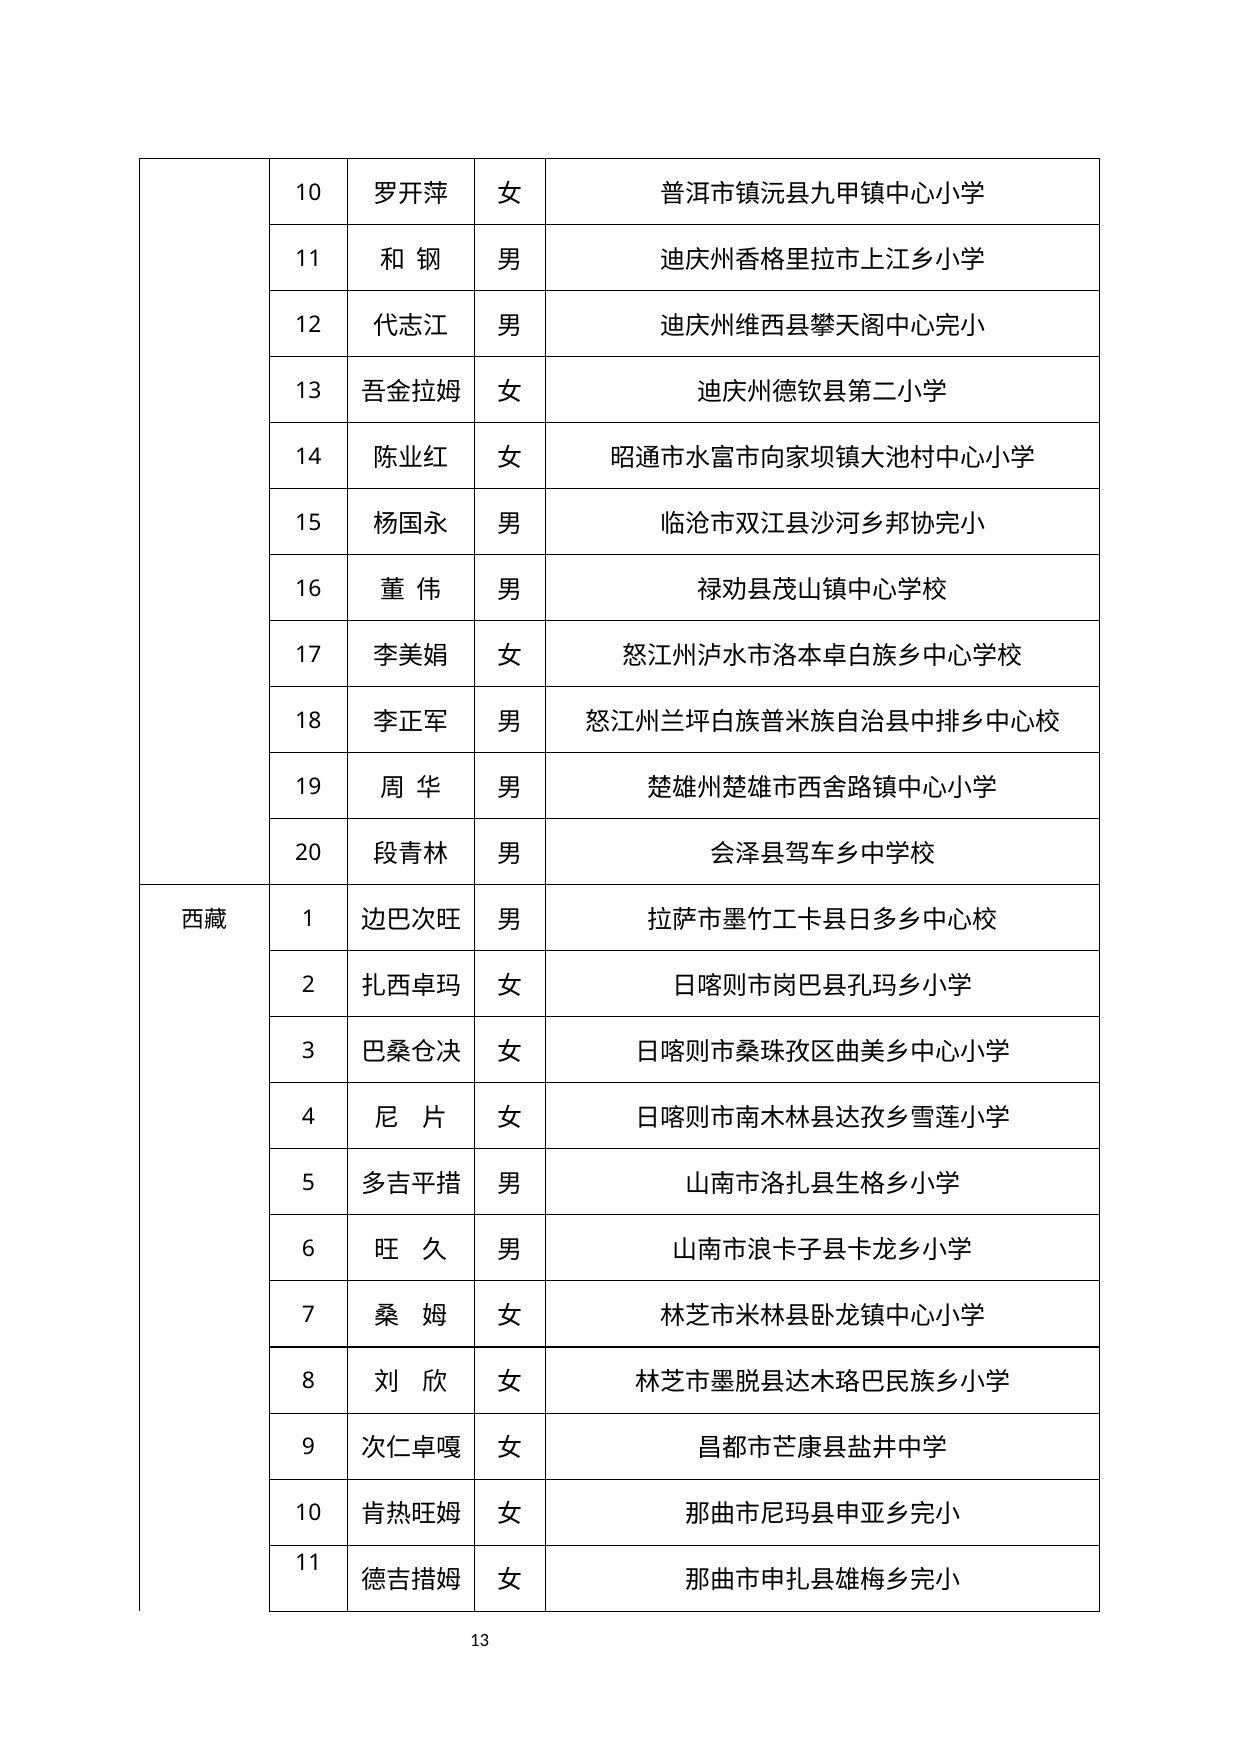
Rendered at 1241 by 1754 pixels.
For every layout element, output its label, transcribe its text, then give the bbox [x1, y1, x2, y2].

table_cell 山南市浪卡子县卡龙乡小学 [546, 1215, 1099, 1280]
table_cell 杨国永 [348, 489, 474, 554]
table_cell 男 [475, 555, 545, 620]
table_cell 女 [475, 1348, 545, 1412]
table_cell 男 [475, 753, 545, 818]
table_cell 10 [270, 159, 347, 224]
table_cell 6 [270, 1215, 347, 1280]
table_cell 那曲市申扎县雄梅乡完小 [546, 1546, 1099, 1611]
table_cell 西藏 [140, 885, 269, 1611]
table_cell 女 [475, 621, 545, 686]
table_cell 4 [270, 1083, 347, 1148]
table_cell 罗开萍 [348, 159, 474, 224]
table_cell 尼 片 [348, 1083, 474, 1148]
table_cell 13 [270, 357, 347, 422]
table_cell 男 [475, 885, 545, 950]
table_cell 昌都市芒康县盐井中学 [546, 1414, 1099, 1478]
table_cell 男 [475, 1149, 545, 1214]
table_cell 男 [475, 489, 545, 554]
table_cell 女 [475, 1546, 545, 1611]
table_cell 迪庆州德钦县第二小学 [546, 357, 1099, 422]
table_cell 多吉平措 [348, 1149, 474, 1214]
table_cell 15 [270, 489, 347, 554]
table_cell 20 [270, 819, 347, 884]
table_cell 周 华 [348, 753, 474, 818]
table_cell 9 [270, 1414, 347, 1478]
table_cell 次仁卓嘎 [348, 1414, 474, 1478]
table_cell 18 [270, 687, 347, 752]
table_cell 巴桑仓决 [348, 1017, 474, 1082]
table_cell 女 [475, 1414, 545, 1478]
table_cell 怒江州兰坪白族普米族自治县中排乡中心校 [546, 687, 1099, 752]
table_cell 李美娟 [348, 621, 474, 686]
table_cell 肯热旺姆 [348, 1480, 474, 1544]
table_cell 1 [270, 885, 347, 950]
table_cell 2 [270, 951, 347, 1016]
table_cell 董 伟 [348, 555, 474, 620]
table_cell 女 [475, 1281, 545, 1346]
table_cell 禄劝县茂山镇中心学校 [546, 555, 1099, 620]
table_cell 3 [270, 1017, 347, 1082]
table_cell 女 [475, 423, 545, 488]
table_cell 桑 姆 [348, 1281, 474, 1346]
table_cell 女 [475, 1017, 545, 1082]
table_cell 7 [270, 1281, 347, 1346]
table_cell 男 [475, 1215, 545, 1280]
table_cell 女 [475, 159, 545, 224]
table_cell 楚雄州楚雄市西舍路镇中心小学 [546, 753, 1099, 818]
table_cell 日喀则市岗巴县孔玛乡小学 [546, 951, 1099, 1016]
table_cell 17 [270, 621, 347, 686]
table_cell 11 [270, 1546, 347, 1611]
table_cell 19 [270, 753, 347, 818]
table_cell 林芝市墨脱县达木珞巴民族乡小学 [546, 1348, 1099, 1412]
table_cell 11 [270, 225, 347, 290]
table_cell 女 [475, 1480, 545, 1544]
table_cell 吾金拉姆 [348, 357, 474, 422]
table_cell 李正军 [348, 687, 474, 752]
table_cell 迪庆州维西县攀天阁中心完小 [546, 291, 1099, 356]
table_cell 女 [475, 951, 545, 1016]
table_cell 5 [270, 1149, 347, 1214]
table_cell 临沧市双江县沙河乡邦协完小 [546, 489, 1099, 554]
table_cell 林芝市米林县卧龙镇中心小学 [546, 1281, 1099, 1346]
table_cell 普洱市镇沅县九甲镇中心小学 [546, 159, 1099, 224]
table_cell 女 [475, 357, 545, 422]
table_cell 陈业红 [348, 423, 474, 488]
table_cell 男 [475, 225, 545, 290]
table_cell 16 [270, 555, 347, 620]
table_cell 10 [270, 1480, 347, 1544]
table_cell 和 钢 [348, 225, 474, 290]
table_cell 14 [270, 423, 347, 488]
table_cell 男 [475, 291, 545, 356]
table_cell 那曲市尼玛县申亚乡完小 [546, 1480, 1099, 1544]
table_cell 拉萨市墨竹工卡县日多乡中心校 [546, 885, 1099, 950]
table_cell 会泽县驾车乡中学校 [546, 819, 1099, 884]
table_cell 旺 久 [348, 1215, 474, 1280]
table_cell 边巴次旺 [348, 885, 474, 950]
table_cell 迪庆州香格里拉市上江乡小学 [546, 225, 1099, 290]
table_cell 怒江州泸水市洛本卓白族乡中心学校 [546, 621, 1099, 686]
table_cell 日喀则市南木林县达孜乡雪莲小学 [546, 1083, 1099, 1148]
table_cell 段青林 [348, 819, 474, 884]
table_cell 代志江 [348, 291, 474, 356]
table_cell 男 [475, 687, 545, 752]
table_cell 日喀则市桑珠孜区曲美乡中心小学 [546, 1017, 1099, 1082]
table_cell 昭通市水富市向家坝镇大池村中心小学 [546, 423, 1099, 488]
table_cell 男 [475, 819, 545, 884]
table_cell 8 [270, 1348, 347, 1412]
table_cell 德吉措姆 [348, 1546, 474, 1611]
table_cell 扎西卓玛 [348, 951, 474, 1016]
table_cell 刘 欣 [348, 1348, 474, 1412]
table_cell 女 [475, 1083, 545, 1148]
table_cell 山南市洛扎县生格乡小学 [546, 1149, 1099, 1214]
table_cell 12 [270, 291, 347, 356]
